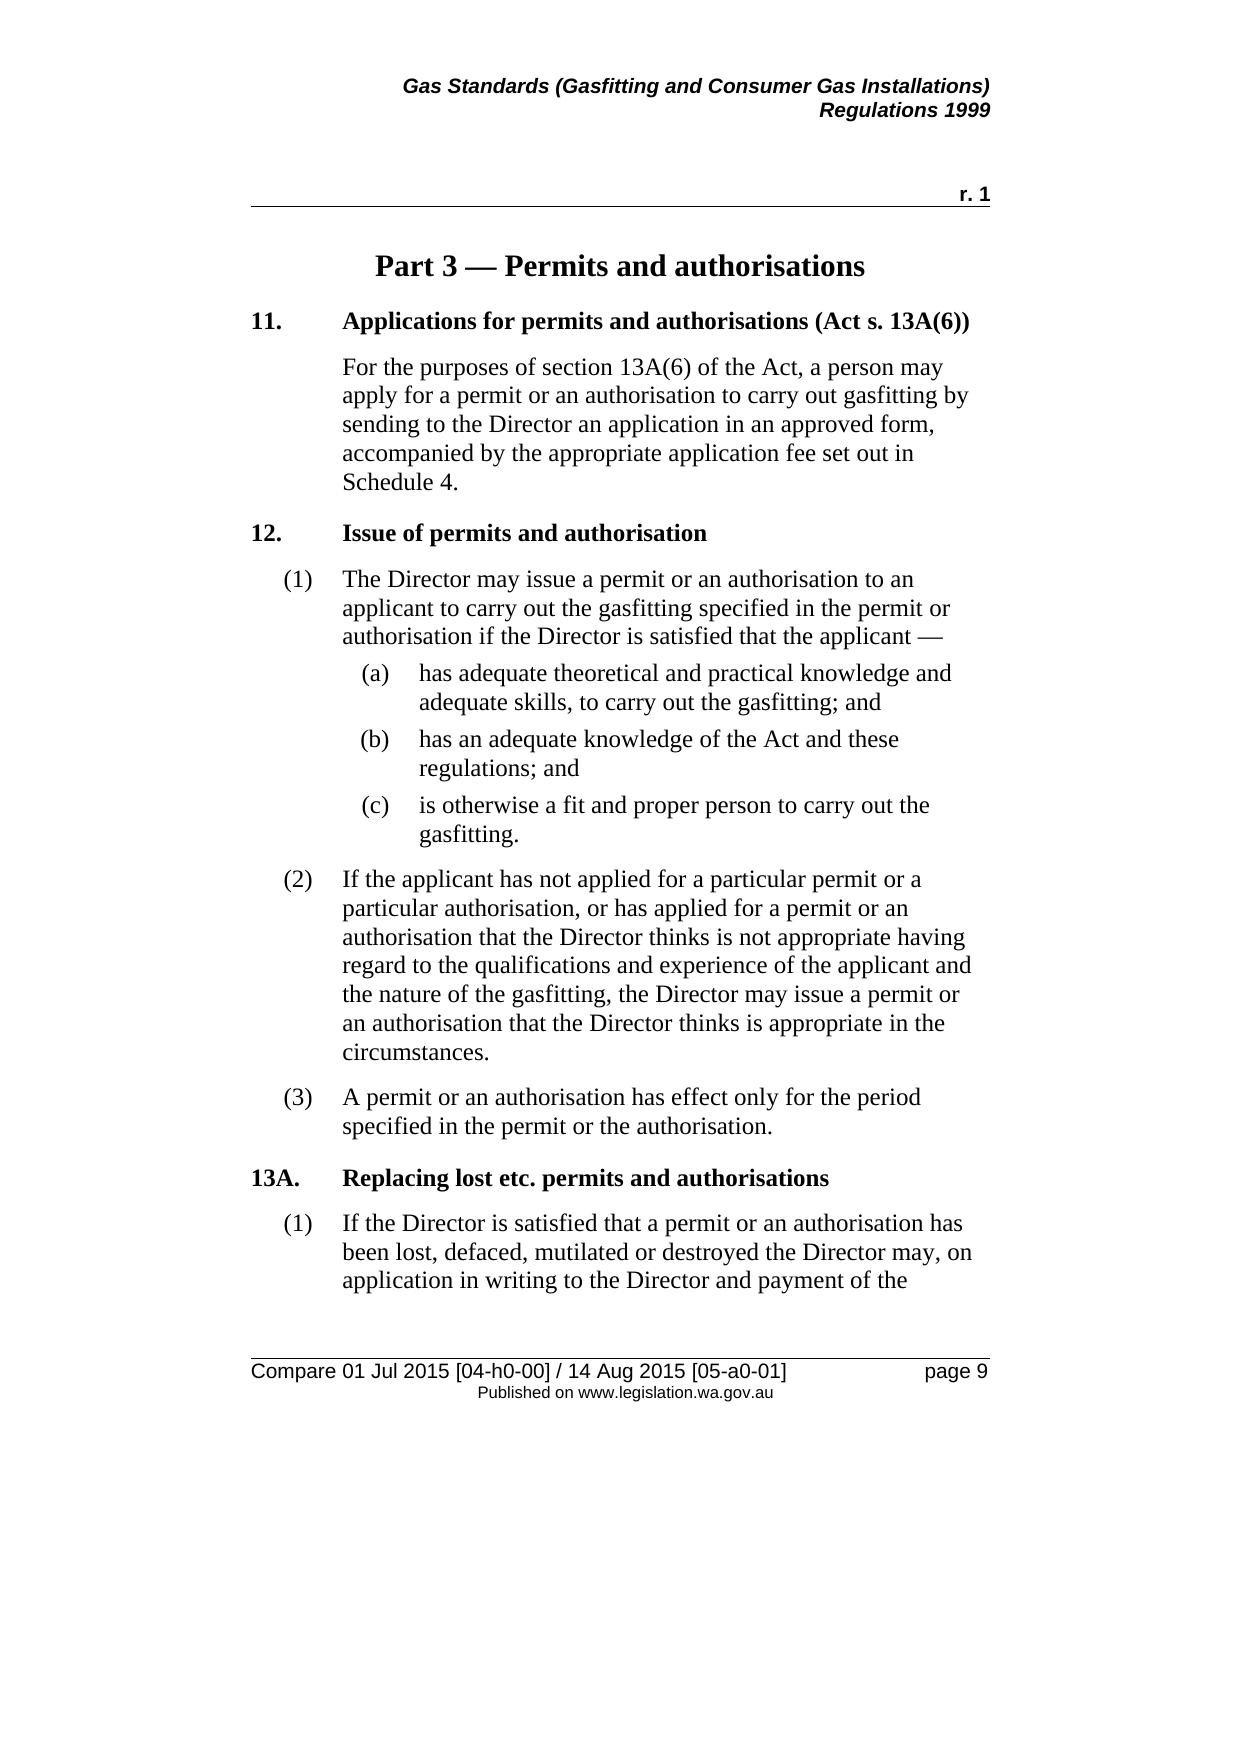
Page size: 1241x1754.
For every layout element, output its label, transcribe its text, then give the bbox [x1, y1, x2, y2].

text (2) If the applicant has not applied for a particular permit or a particular authorisation, or has applied for a permit or an authorisation that the Director thinks is not appropriate having regard to the qualifications and experience of the applicant and the nature of the gasfitting, the Director may issue a permit or an authorisation that the Director thinks is appropriate in the circumstances. [251, 864, 990, 1066]
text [251, 1208, 990, 1294]
text (b) has an adequate knowledge of the Act and these regulations; and [251, 724, 990, 782]
subtitle 13A. Replacing lost etc. permits and authorisations [251, 1163, 990, 1191]
text (c) is otherwise a fit and proper person to carry out the gasfitting. [251, 790, 990, 848]
subtitle Part 3 — Permits and authorisations [251, 247, 990, 283]
text (3) A permit or an authorisation has effect only for the period specified in the permit or the authorisation. [251, 1082, 990, 1140]
subtitle 11. Applications for permits and authorisations (Act s. 13A(6)) [251, 306, 990, 335]
text For the purposes of section 13A(6) of the Act, a person may apply for a permit or an authorisation to carry out gasfitting by sending to the Director an application in an approved form, accompanied by the appropriate application fee set out in Schedule 4. [251, 352, 990, 496]
text (1) The Director may issue a permit or an authorisation to an applicant to carry out the gasfitting specified in the permit or authorisation if the Director is satisfied that the applicant — [251, 564, 990, 650]
subtitle 12. Issue of permits and authorisation [251, 518, 990, 547]
text (a) has adequate theoretical and practical knowledge and adequate skills, to carry out the gasfitting; and [251, 658, 990, 716]
